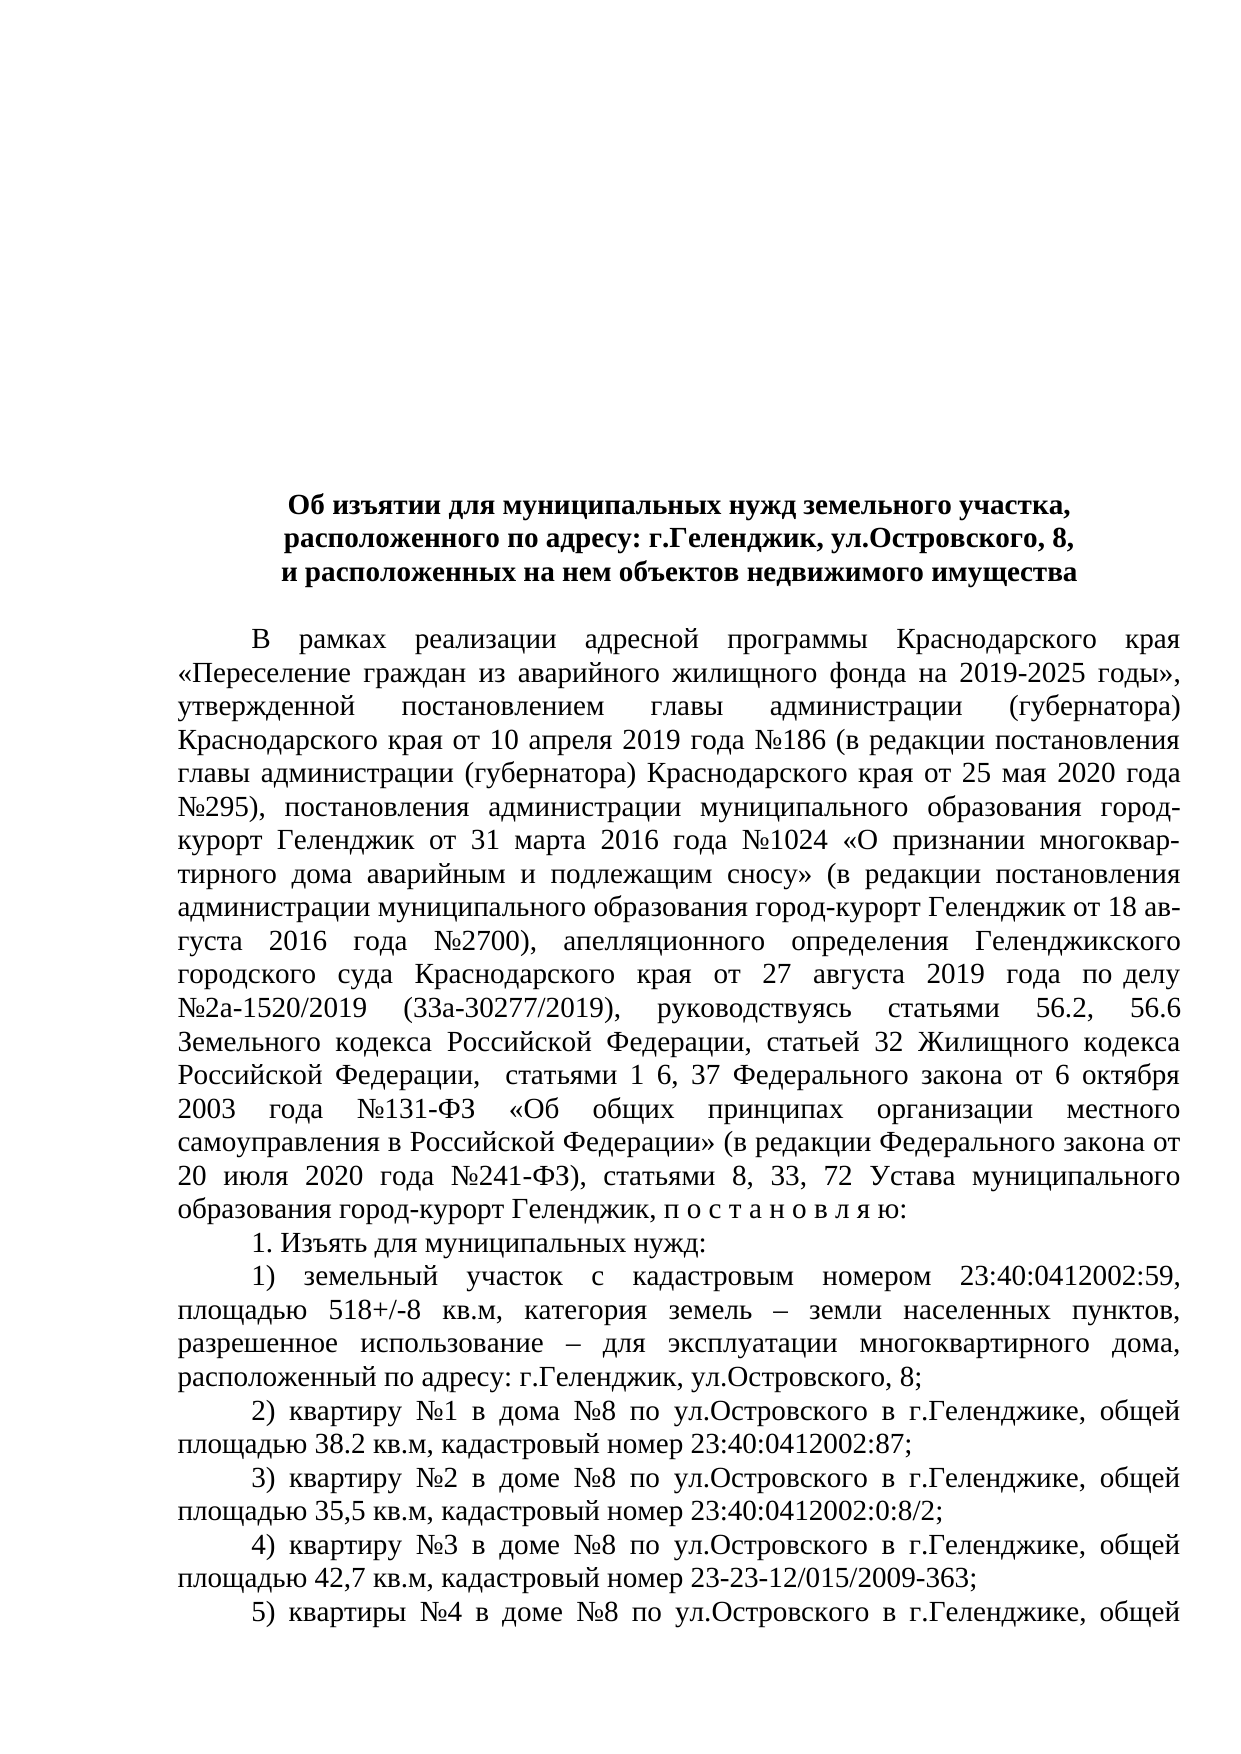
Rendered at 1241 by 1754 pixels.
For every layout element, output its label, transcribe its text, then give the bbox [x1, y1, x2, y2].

text 1. Изъять для муниципальных нужд: [177, 1225, 1181, 1258]
text и расположенных на нем объектов недвижимого имущества [177, 554, 1181, 588]
text расположенного по адресу: г.Геленджик, ул.Островского, 8, [177, 521, 1181, 554]
text 4) квартиру №3 в доме №8 по ул.Островского в г.Геленджике, общей площадью 42,7 кв.м, кадастровый номер 23-23-12/015/2009-363; [177, 1527, 1181, 1594]
text 1) земельный участок с кадастровым номером 23:40:0412002:59, площадью 518+/-8 кв.м, категория земель – земли населенных пунктов, разрешенное использование – для эксплуатации многоквартирного дома, расположенный по адресу: г.Геленджик, ул.Островского, 8; [177, 1258, 1181, 1393]
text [177, 1594, 1181, 1627]
text 2) квартиру №1 в дома №8 по ул.Островского в г.Геленджике, общей площадью 38.2 кв.м, кадастровый номер 23:40:0412002:87; [177, 1393, 1181, 1460]
text 3) квартиру №2 в доме №8 по ул.Островского в г.Геленджике, общей площадью 35,5 кв.м, кадастровый номер 23:40:0412002:0:8/2; [177, 1460, 1181, 1527]
text В рамках реализации адресной программы Краснодарского края «Переселение граждан из аварийного жилищного фонда на 2019-2025 годы», утвержденной постановлением главы администрации (губернатора) Краснодарского края от 10 апреля 2019 года №186 (в редакции постановления главы администрации (губернатора) Краснодарского края от 25 мая 2020 года №295), постановления администрации муниципального образования город-курорт Геленджик от 31 марта 2016 года №1024 «О признании многоквар-тирного дома аварийным и подлежащим сносу» (в редакции постановления администрации муниципального образования город-курорт Геленджик от 18 ав-густа 2016 года №2700), апелляционного определения Геленджикского городского суда Краснодарского края от 27 августа 2019 года по делу №2а-1520/2019 (33а-30277/2019), руководствуясь статьями 56.2, 56.6 Земельного кодекса Российской Федерации, статьей 32 Жилищного кодекса Российской Федерации, статьями 1 6, 37 Федерального закона от 6 октября 2003 года №131-ФЗ «Об общих принципах организации местного самоуправления в Российской Федерации» (в редакции Федерального закона от 20 июля 2020 года №241-ФЗ), статьями 8, 33, 72 Устава муниципального образования город-курорт Геленджик, п о с т а н о в л я ю: [177, 621, 1181, 1225]
text Об изъятии для муниципальных нужд земельного участка, [177, 487, 1181, 521]
